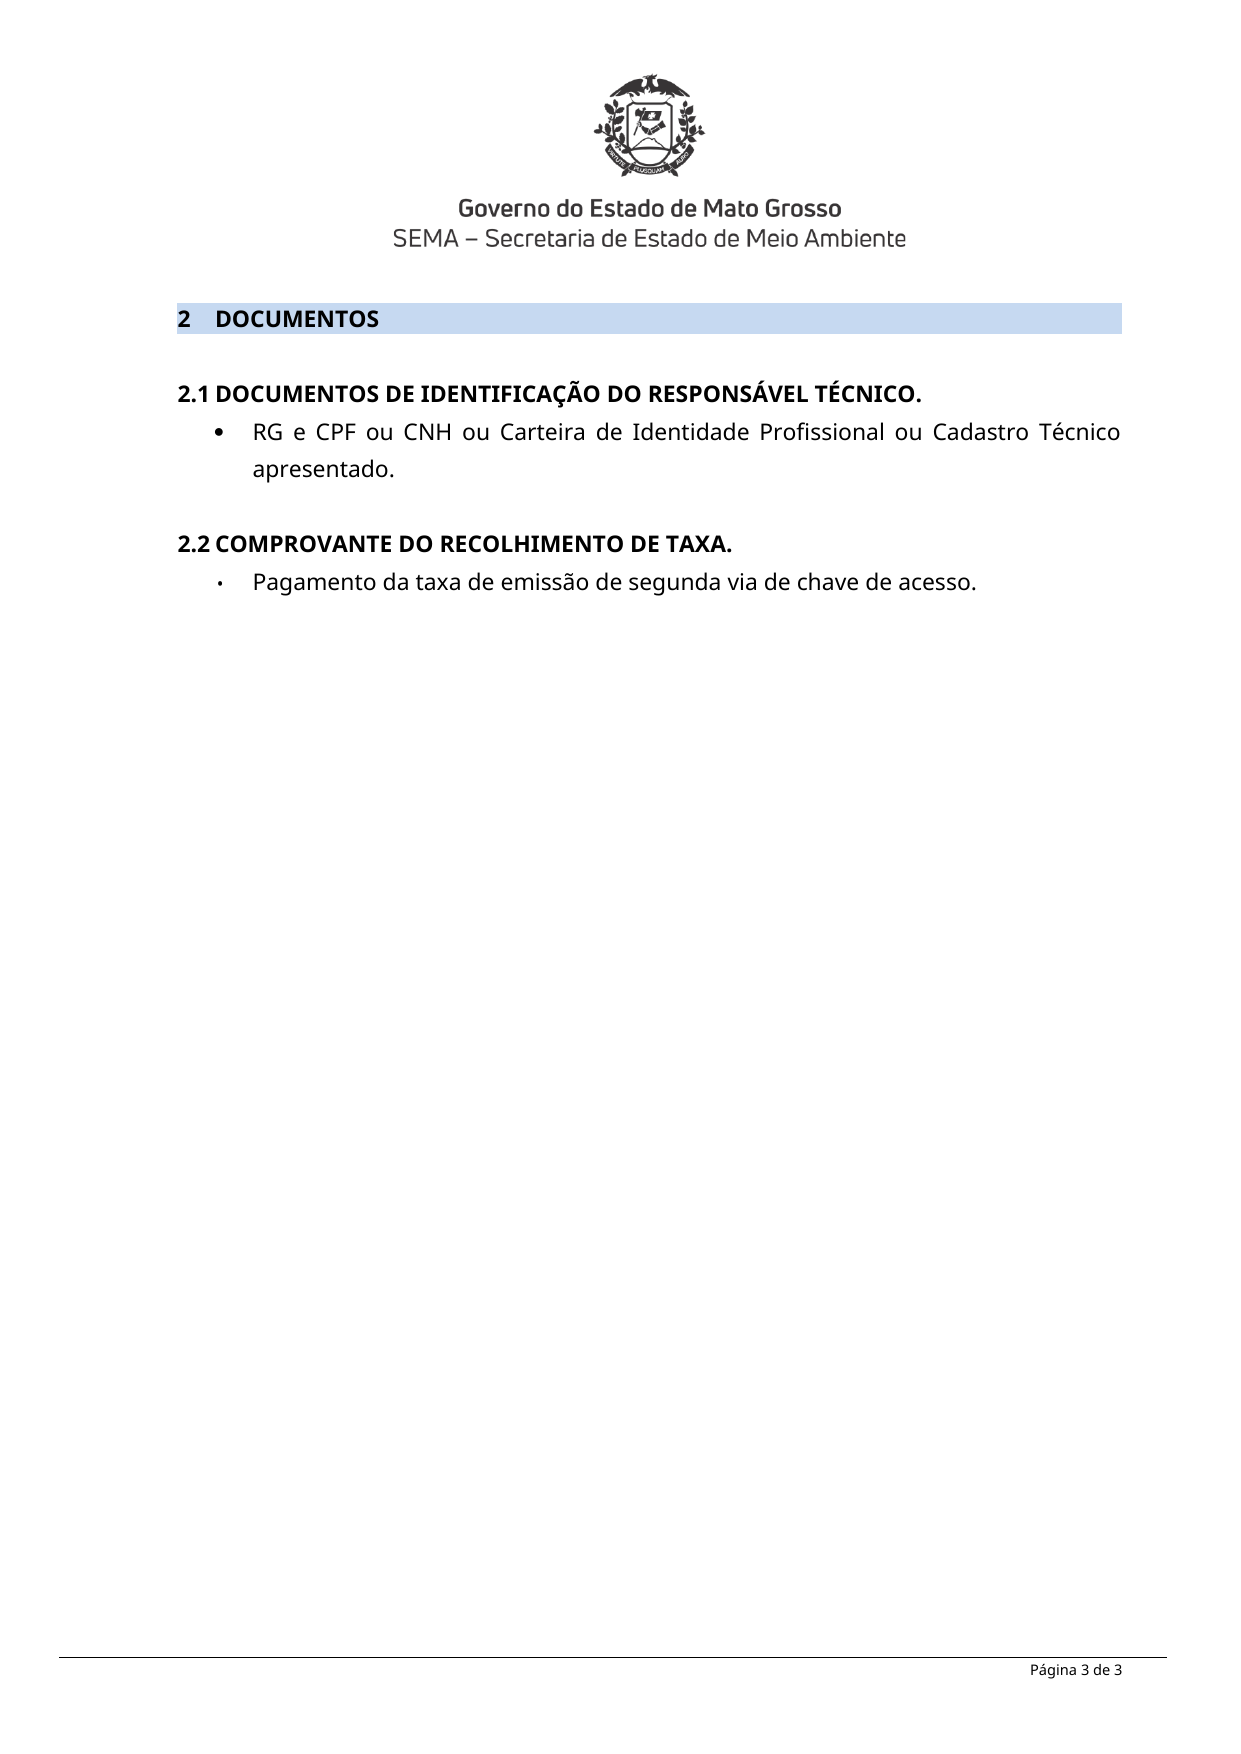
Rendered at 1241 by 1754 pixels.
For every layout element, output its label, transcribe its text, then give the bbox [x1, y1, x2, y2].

list DOCUMENTOS DE IDENTIFICAÇÃO DO RESPONSÁVEL TÉCNICO. [177, 378, 1122, 409]
picture [393, 73, 906, 247]
list COMPROVANTE DO RECOLHIMENTO DE TAXA. [177, 528, 1122, 559]
list DOCUMENTOS [177, 303, 1122, 334]
list RG e CPF ou CNH ou Carteira de Identidade Profissional ou Cadastro Técnico apresentado. [215, 416, 1122, 484]
list Pagamento da taxa de emissão de segunda via de chave de acesso. [215, 566, 1122, 597]
